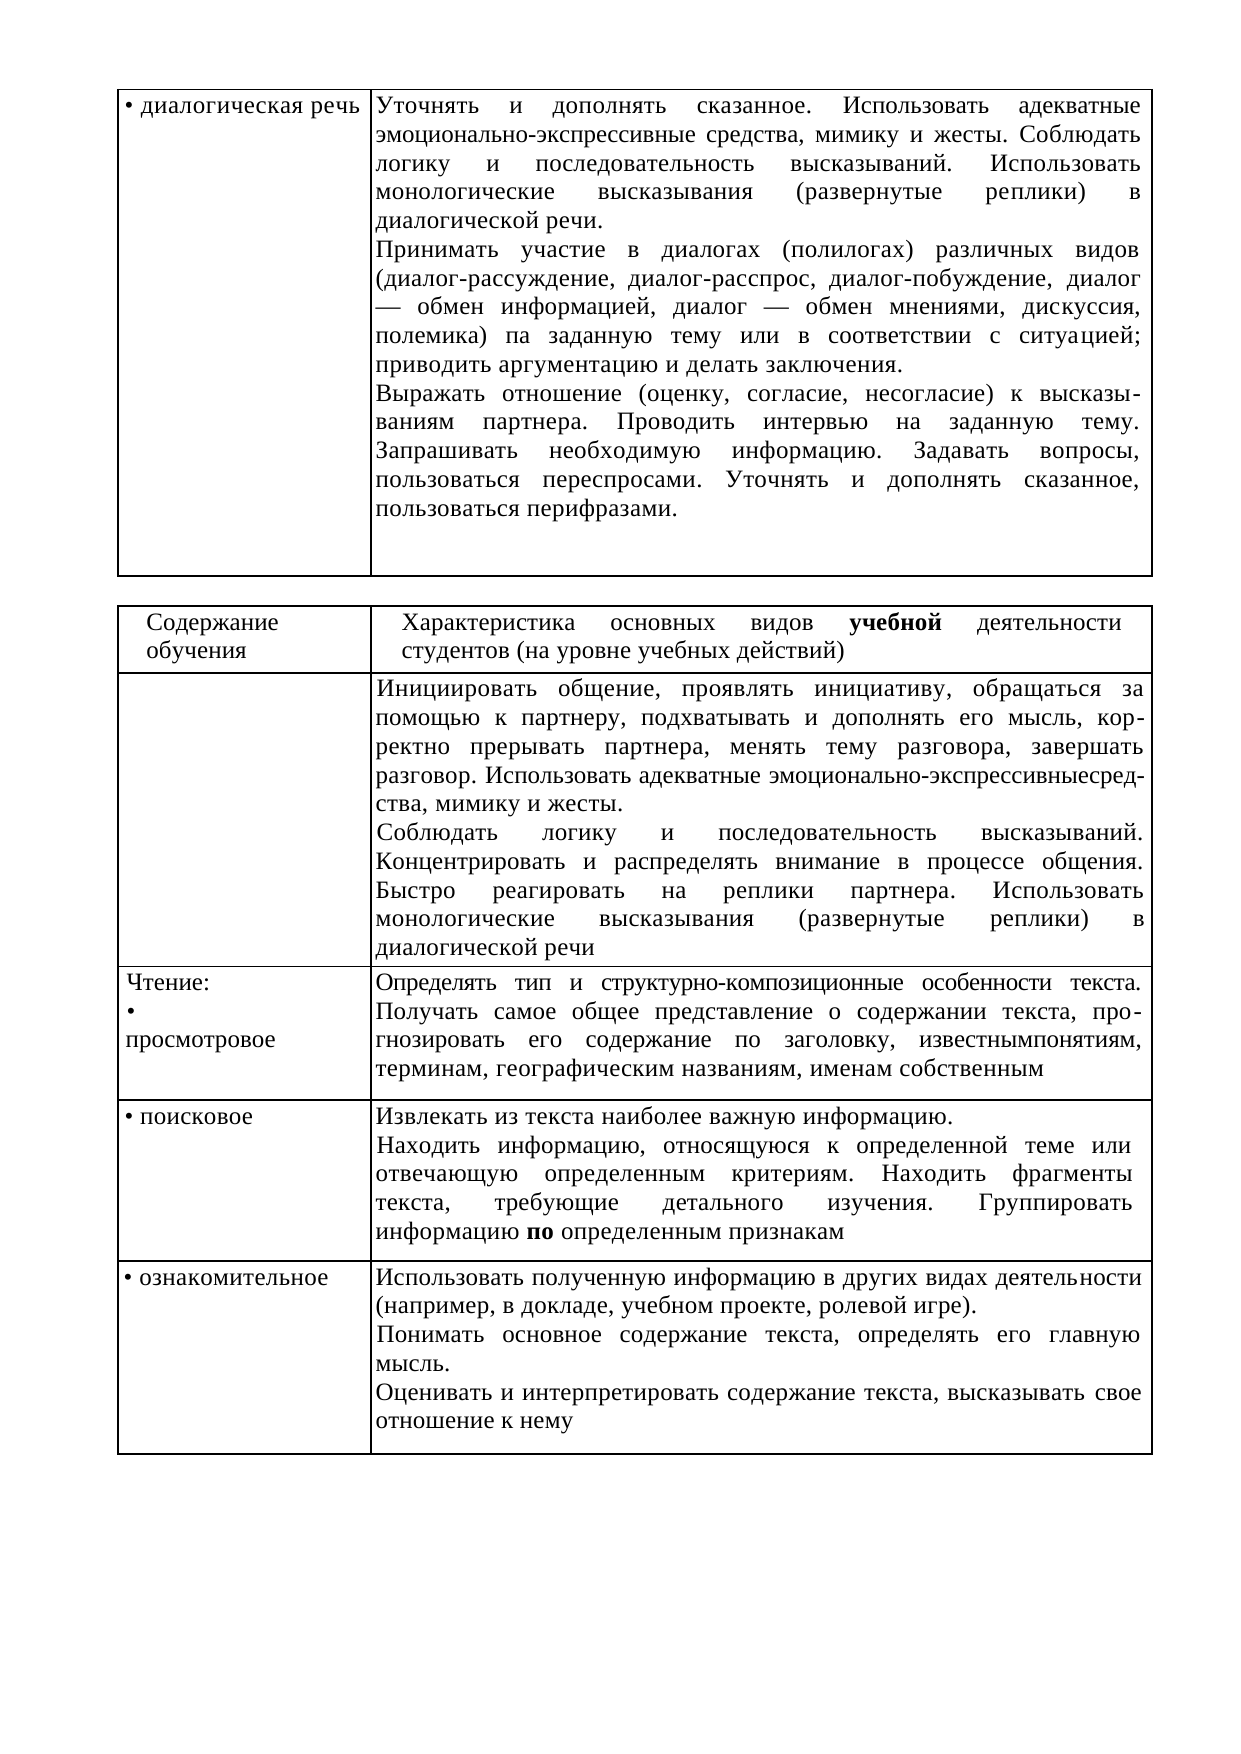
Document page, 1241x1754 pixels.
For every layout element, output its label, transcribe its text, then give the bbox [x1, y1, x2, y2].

table_cell • поисковое [119, 1101, 370, 1260]
table_cell Извлекать из текста наиболее важную информацию. Находить информацию, относящуюся к определенной теме или отвечающую определенным критериям. Находить фрагменты текста, требующие детального изучения. Группировать информацию по определенным признакам [372, 1101, 1151, 1260]
table_cell Инициировать общение, проявлять инициативу, обращаться за помощью к партнеру, подхватывать и дополнять его мысль, корректно прерывать партнера, менять тему разговора, завершать разговор. Использовать адекватные эмоционально-экспрессивныесредства, мимику и жесты. Соблюдать логику и последовательность высказываний. Концентрировать и распределять внимание в процессе общения. Быстро реагировать на реплики партнера. Использовать монологические высказывания (развернутые реплики) в диалогической речи [372, 674, 1151, 966]
table_cell • диалогическая речь [119, 90, 370, 575]
table_cell Использовать полученную информацию в других видах деятельности (например, в докладе, учебном проекте, ролевой игре). Понимать основное содержание текста, определять его главную мысль. Оценивать и интерпретировать содержание текста, высказывать свое отношение к нему [372, 1262, 1151, 1453]
table_cell Чтение: • просмотровое [119, 967, 370, 1099]
table_header Содержание обучения [119, 607, 370, 672]
table_cell • ознакомительное [119, 1262, 370, 1453]
table_header Характеристика основных видов учебной деятельности студентов (на уровне учебных действий) [372, 607, 1151, 672]
table_cell Определять тип и структурно-композиционные особенности текста. Получать самое общее представление о содержании текста, прогнозировать его содержание по заголовку, известнымпонятиям, терминам, географическим названиям, именам собственным [372, 967, 1151, 1099]
table_cell [119, 674, 370, 966]
table_cell Уточнять и дополнять сказанное. Использовать адекватные эмоционально-экспрессивные средства, мимику и жесты. Соблюдать логику и последовательность высказываний. Использовать монологические высказывания (развернутые реплики) в диалогической речи. Принимать участие в диалогах (полилогах) различных видов (диалог-рассуждение, диалог-расспрос, диалог-побуждение, диалог — обмен информацией, диалог — обмен мнениями, дискуссия, полемика) па заданную тему или в соответствии с ситуацией; приводить аргументацию и делать заключения. Выражать отношение (оценку, согласие, несогласие) к высказываниям партнера. Проводить интервью на заданную тему. Запрашивать необходимую информацию. Задавать вопросы, пользоваться переспросами. Уточнять и дополнять сказанное, пользоваться перифразами. [372, 90, 1151, 575]
